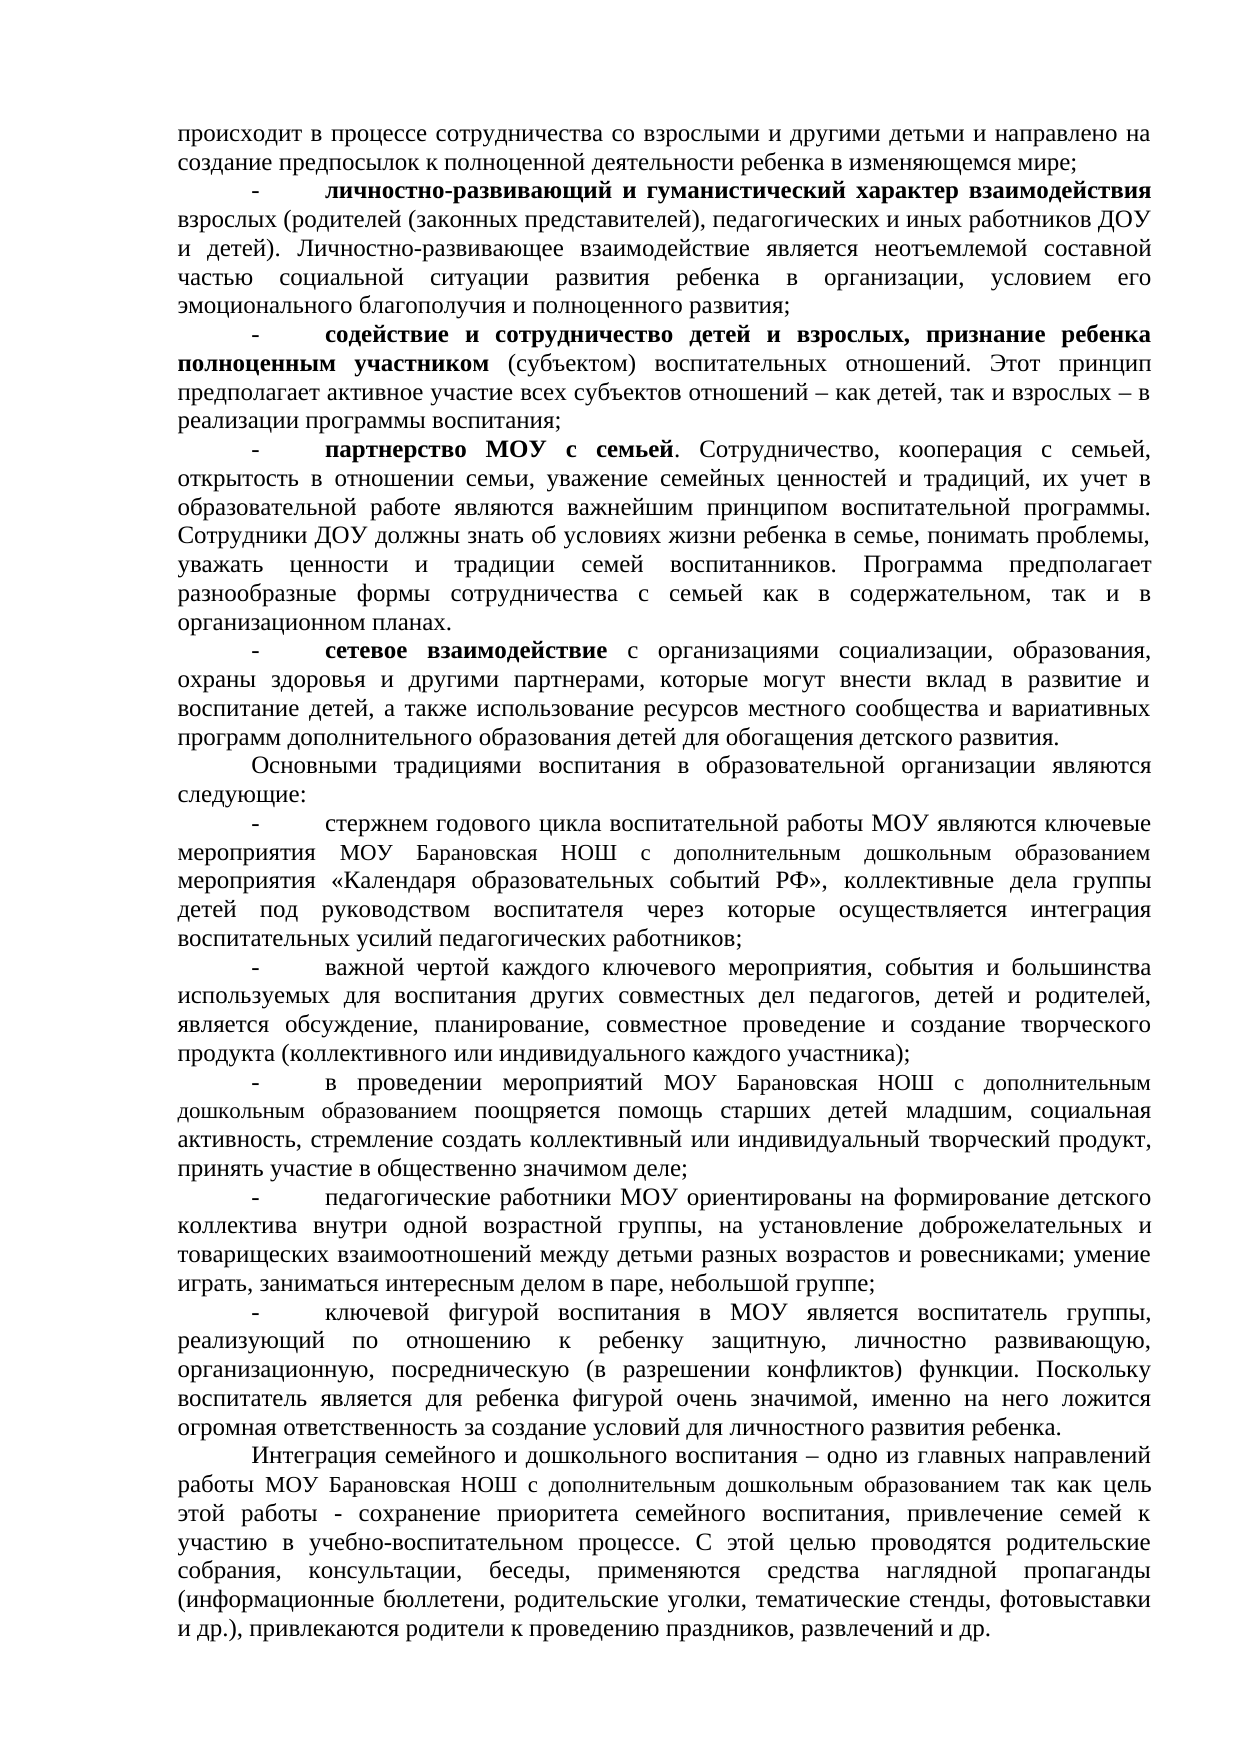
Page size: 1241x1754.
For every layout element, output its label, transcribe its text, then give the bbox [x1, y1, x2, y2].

list ключевой фигурой воспитания в МОУ является воспитатель группы, реализующий по отношению к ребенку защитную, личностно развивающую, организационную, посредническую (в разрешении конфликтов) функции. Поскольку воспитатель является для ребенка фигурой очень значимой, именно на него ложится огромная ответственность за создание условий для личностного развития ребенка. [177, 1297, 1152, 1441]
text Основными традициями воспитания в образовательной организации являются следующие: [177, 751, 1152, 808]
list содействие и сотрудничество детей и взрослых, признание ребенка полноценным участником (субъектом) воспитательных отношений. Этот принцип предполагает активное участие всех субъектов отношений – как детей, так и взрослых – в реализации программы воспитания; [177, 319, 1152, 434]
list личностно-развивающий и гуманистический характер взаимодействия взрослых (родителей (законных представителей), педагогических и иных работников ДОУ и детей). Личностно-развивающее взаимодействие является неотъемлемой составной частью социальной ситуации развития ребенка в организации, условием его эмоционального благополучия и полноценного развития; [177, 176, 1152, 319]
list партнерство МОУ с семьей. Сотрудничество, кооперация с семьей, открытость в отношении семьи, уважение семейных ценностей и традиций, их учет в образовательной работе являются важнейшим принципом воспитательной программы. Сотрудники ДОУ должны знать об условиях жизни ребенка в семье, понимать проблемы, уважать ценности и традиции семей воспитанников. Программа предполагает разнообразные формы сотрудничества с семьей как в содержательном, так и в организационном планах. [177, 434, 1152, 636]
text Интеграция семейного и дошкольного воспитания – одно из главных направлений работы МОУ Барановская НОШ с дополнительным дошкольным образованием так как цель этой работы - сохранение приоритета семейного воспитания, привлечение семей к участию в учебно-воспитательном процессе. С этой целью проводятся родительские собрания, консультации, беседы, применяются средства наглядной пропаганды (информационные бюллетени, родительские уголки, тематические стенды, фотовыставки и др.), привлекаются родители к проведению праздников, развлечений и др. [177, 1441, 1152, 1642]
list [177, 118, 1152, 176]
list стержнем годового цикла воспитательной работы МОУ являются ключевые мероприятия МОУ Барановская НОШ с дополнительным дошкольным образованием мероприятия «Календаря образовательных событий РФ», коллективные дела группы детей под руководством воспитателя через которые осуществляется интеграция воспитательных усилий педагогических работников; [177, 808, 1152, 952]
list педагогические работники МОУ ориентированы на формирование детского коллектива внутри одной возрастной группы, на установление доброжелательных и товарищеских взаимоотношений между детьми разных возрастов и ровесниками; умение играть, заниматься интересным делом в паре, небольшой группе; [177, 1182, 1152, 1297]
list важной чертой каждого ключевого мероприятия, события и большинства используемых для воспитания других совместных дел педагогов, детей и родителей, является обсуждение, планирование, совместное проведение и создание творческого продукта (коллективного или индивидуального каждого участника); [177, 952, 1152, 1067]
list сетевое взаимодействие с организациями социализации, образования, охраны здоровья и другими партнерами, которые могут внести вклад в развитие и воспитание детей, а также использование ресурсов местного сообщества и вариативных программ дополнительного образования детей для обогащения детского развития. [177, 636, 1152, 751]
list в проведении мероприятий МОУ Барановская НОШ с дополнительным дошкольным образованием поощряется помощь старших детей младшим, социальная активность, стремление создать коллективный или индивидуальный творческий продукт, принять участие в общественно значимом деле; [177, 1067, 1152, 1182]
